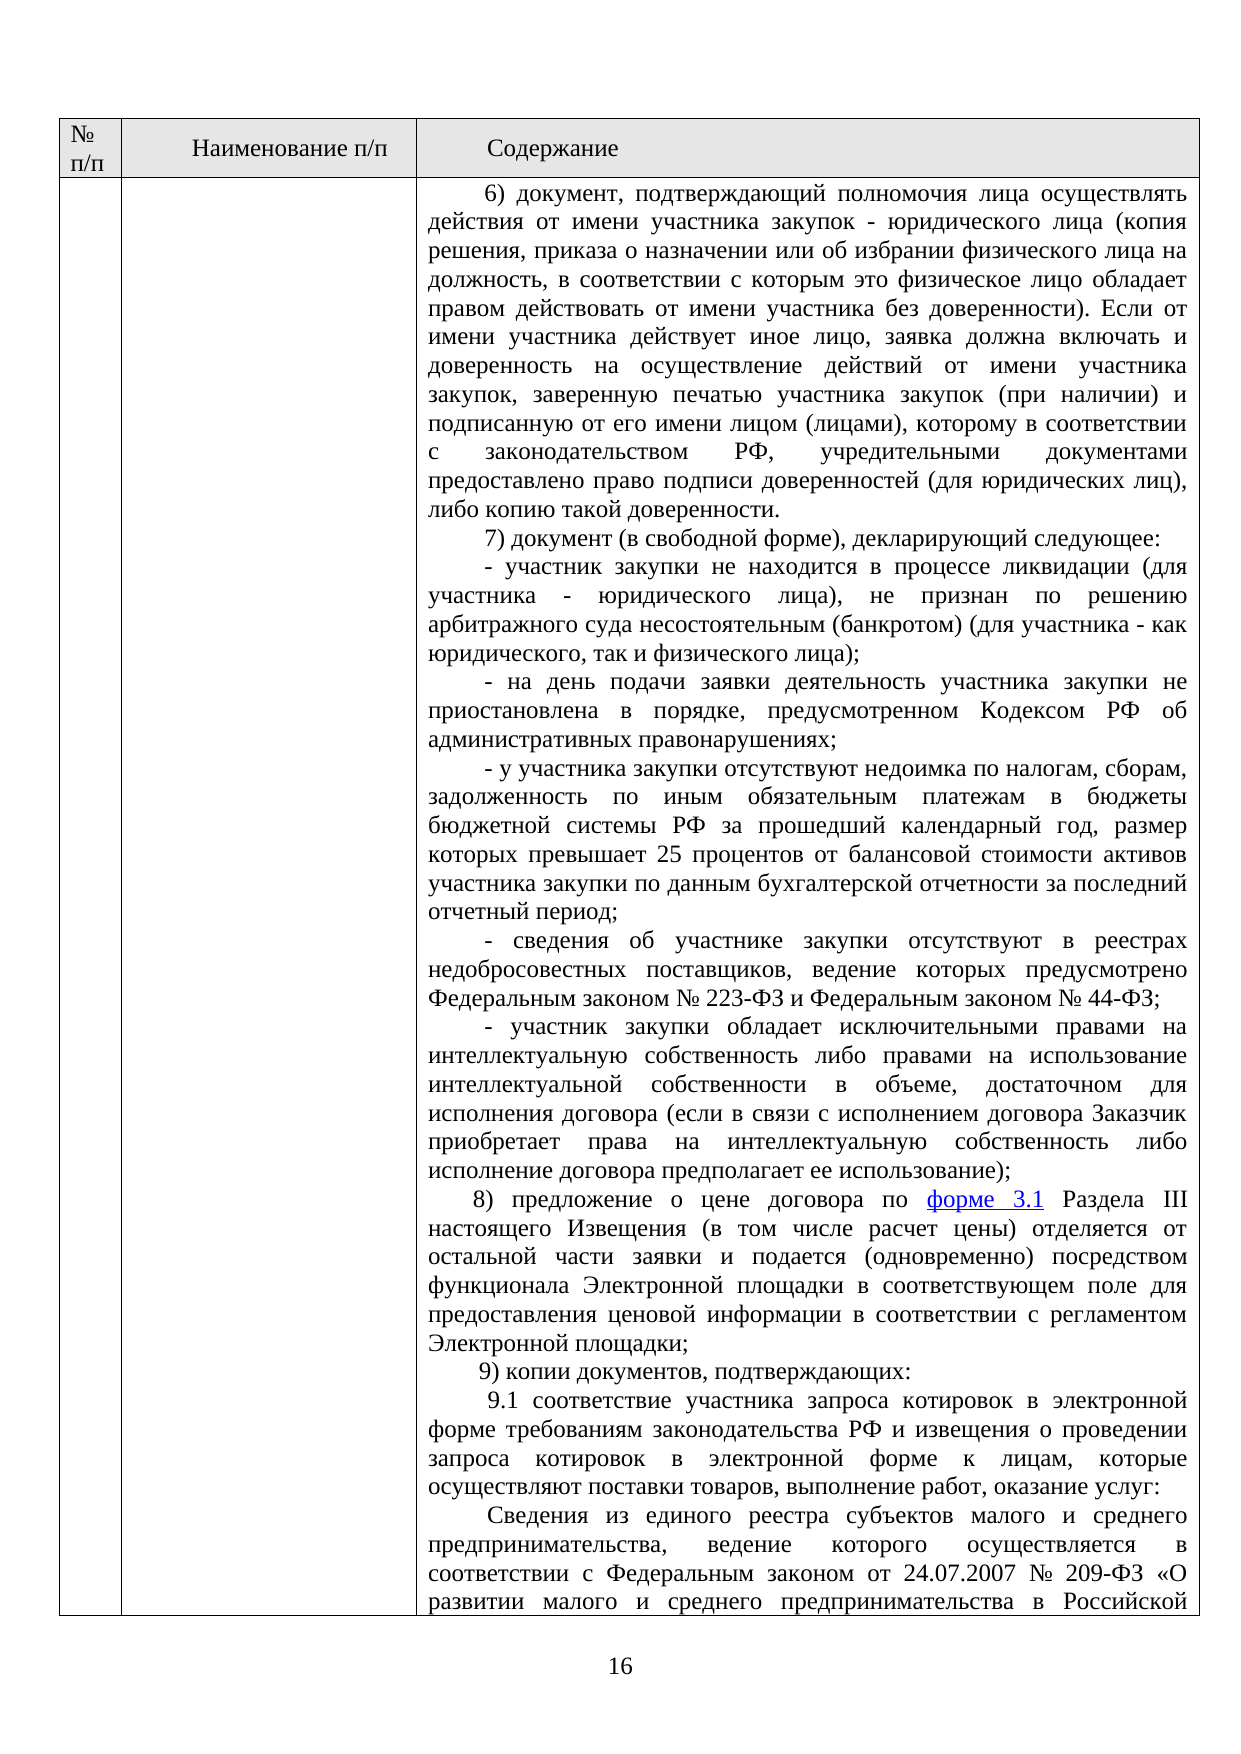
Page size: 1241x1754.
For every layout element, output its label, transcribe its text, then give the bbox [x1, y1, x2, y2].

table_cell [60, 178, 121, 1615]
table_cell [417, 178, 1199, 1615]
table_header № п/п [60, 119, 121, 177]
table_header Содержание [417, 119, 1199, 177]
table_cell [122, 178, 416, 1615]
table_header Наименование п/п [122, 119, 416, 177]
